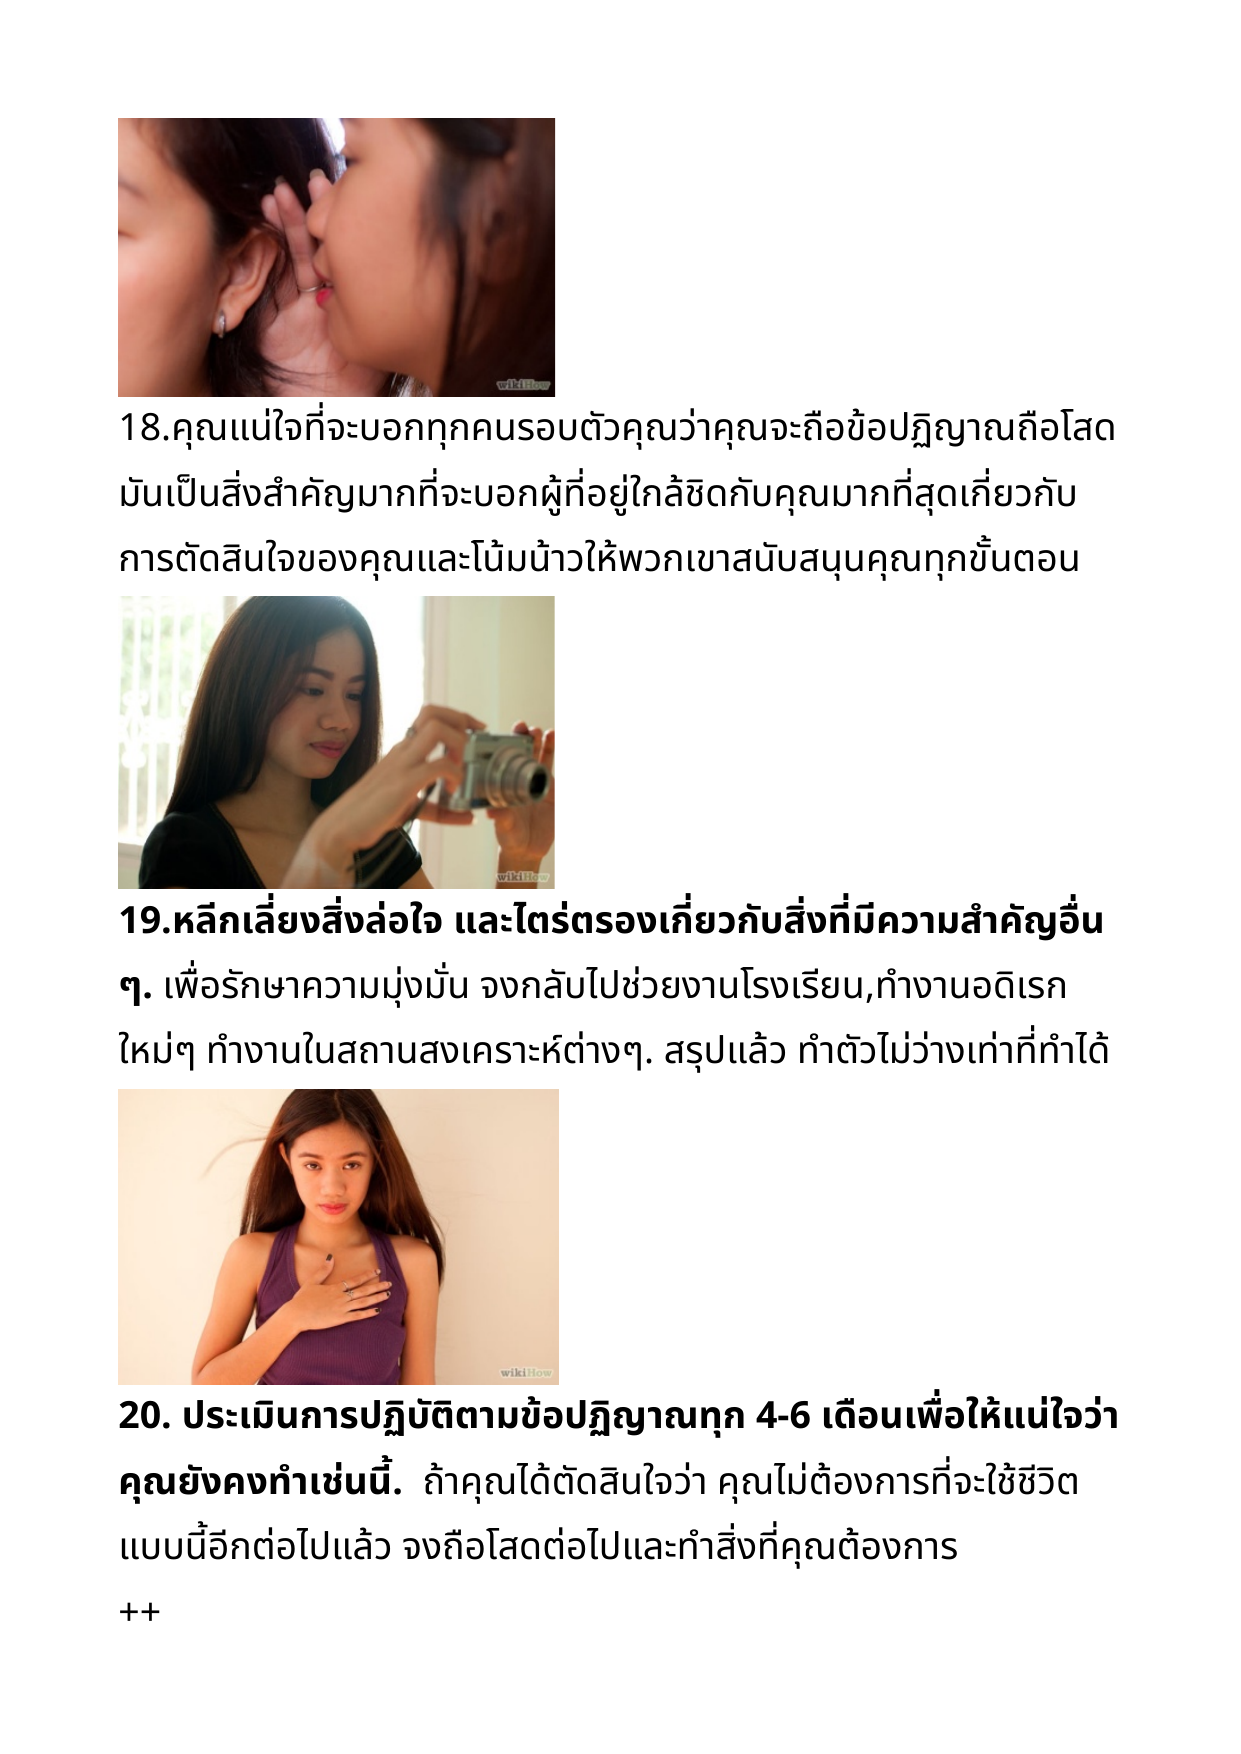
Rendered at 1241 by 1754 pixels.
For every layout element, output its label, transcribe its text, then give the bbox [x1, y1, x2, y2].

picture [118, 118, 555, 397]
picture [118, 596, 555, 889]
text 18.คุณแน่ใจที่จะบอกทุกคนรอบตัวคุณว่าคุณจะถือข้อปฏิญาณถือโสด มันเป็นสิ่งสำคัญมากที่จะบอกผู้ที่อยู่ใกล้ชิดกับคุณมากที่สุดเกี่ยวกับการตัดสินใจของคุณและโน้มน้าวให้พวกเขาสนับสนุนคุณทุกขั้นตอน [118, 401, 1122, 588]
picture [118, 1089, 559, 1385]
text 20. ประเมินการปฏิบัติตามข้อปฏิญาณทุก 4-6 เดือนเพื่อให้แน่ใจว่า คุณยังคงทำเช่นนี้. ถ้าคุณได้ตัดสินใจว่า คุณไม่ต้องการที่จะใช้ชีวิตแบบนี้อีกต่อไปแล้ว จงถือโสดต่อไปและทำสิ่งที่คุณต้องการ [118, 1389, 1122, 1576]
text 19.หลีกเลี่ยงสิ่งล่อใจ และไตร่ตรองเกี่ยวกับสิ่งที่มีความสำคัญอื่น ๆ. เพื่อรักษาความมุ่งมั่น จงกลับไปช่วยงานโรงเรียน,ทำงานอดิเรกใหม่ๆ ทำงานในสถานสงเคราะห์ต่างๆ. สรุปแล้ว ทำตัวไม่ว่างเท่าที่ทำได้ [118, 893, 1122, 1081]
text ++ [118, 1585, 1122, 1636]
